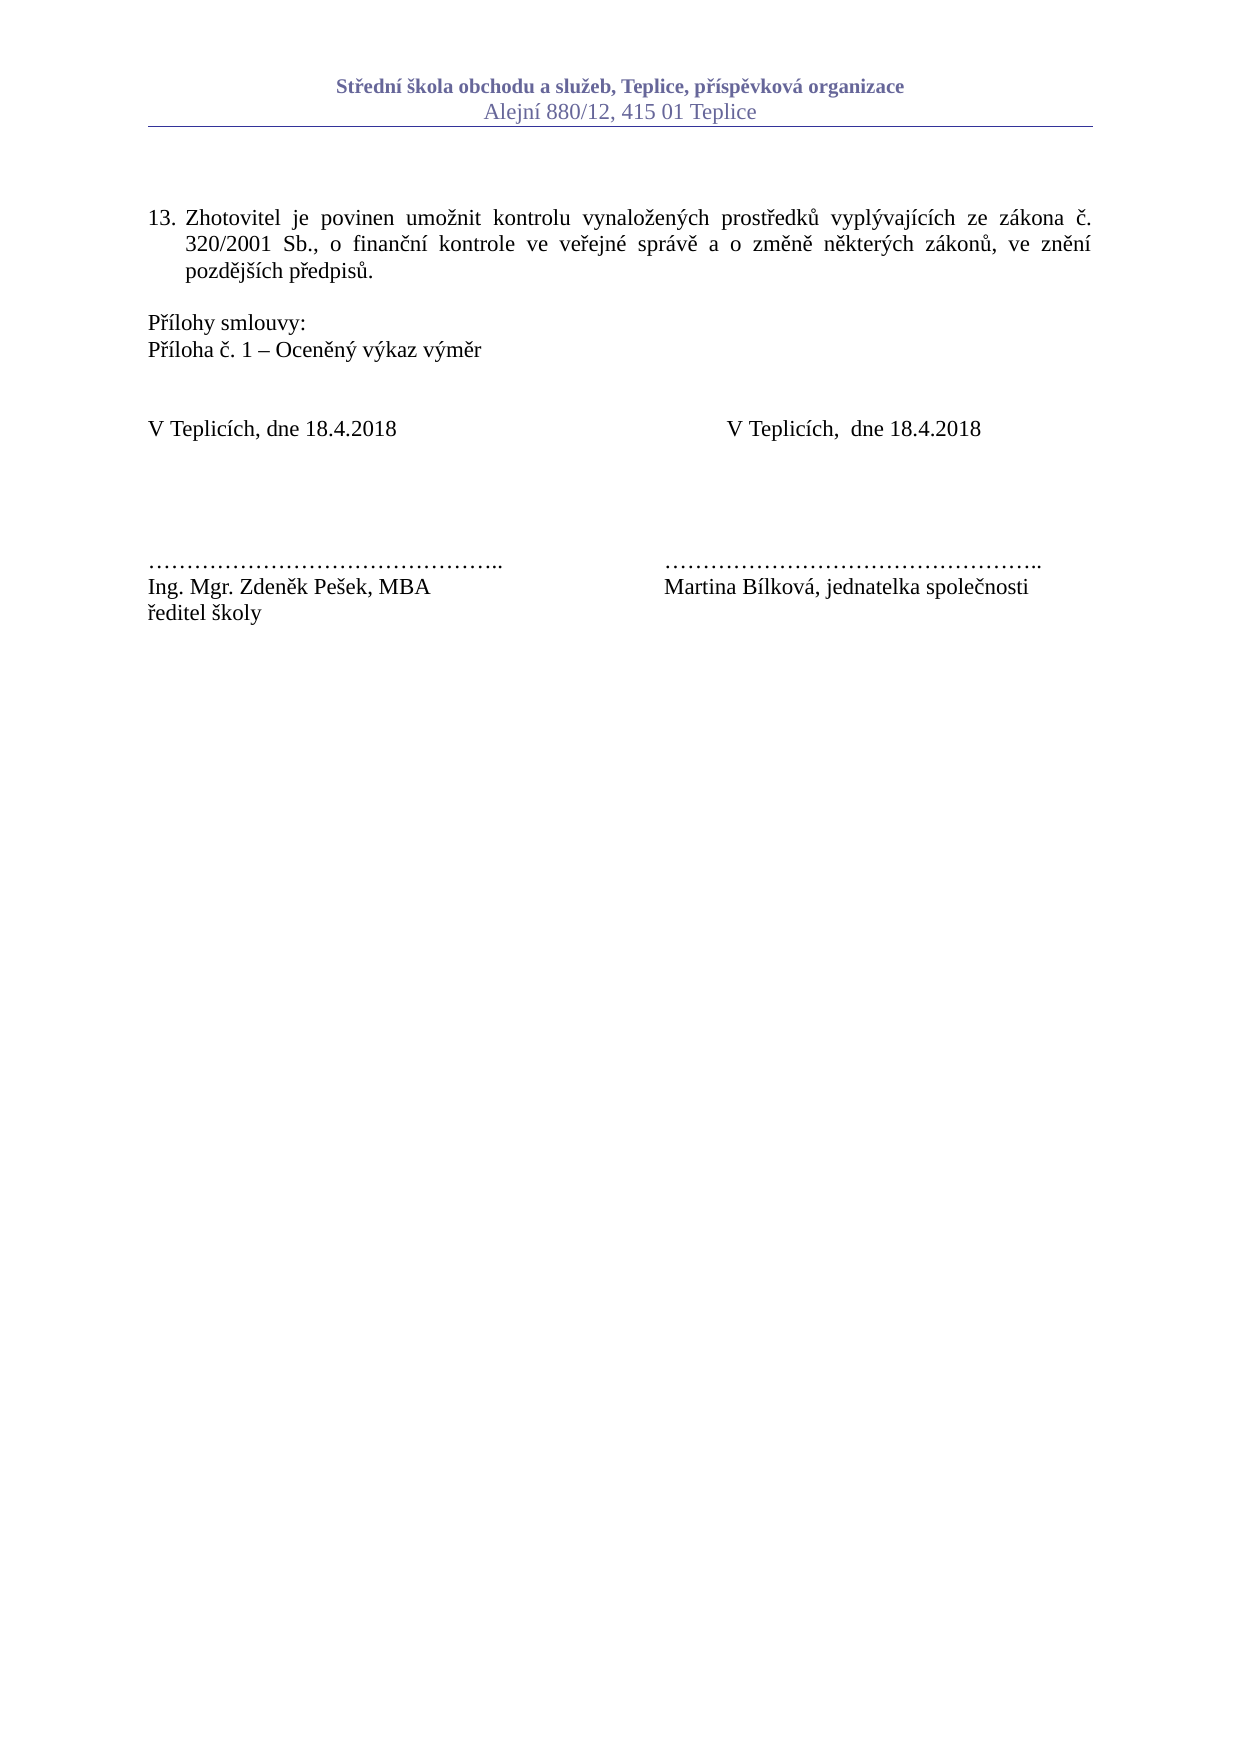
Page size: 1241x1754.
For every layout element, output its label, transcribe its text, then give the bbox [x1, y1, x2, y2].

text Přílohy smlouvy: [148, 309, 1093, 336]
text Příloha č. 1 – Oceněný výkaz výměr [148, 336, 1093, 362]
list Zhotovitel je povinen umožnit kontrolu vynaložených prostředků vyplývajících ze zákona č. 320/2001 Sb., o finanční kontrole ve veřejné správě a o změně některých zákonů, ve znění pozdějších předpisů. [148, 204, 1093, 283]
text ředitel školy [148, 599, 1093, 626]
text V Teplicích, dne 18.4.2018 V Teplicích, dne 18.4.2018 [148, 415, 1093, 441]
text Ing. Mgr. Zdeněk Pešek, MBA Martina Bílková, jednatelka společnosti [148, 573, 1093, 599]
text ……………………………………….. ………………………………………….. [148, 547, 1093, 573]
